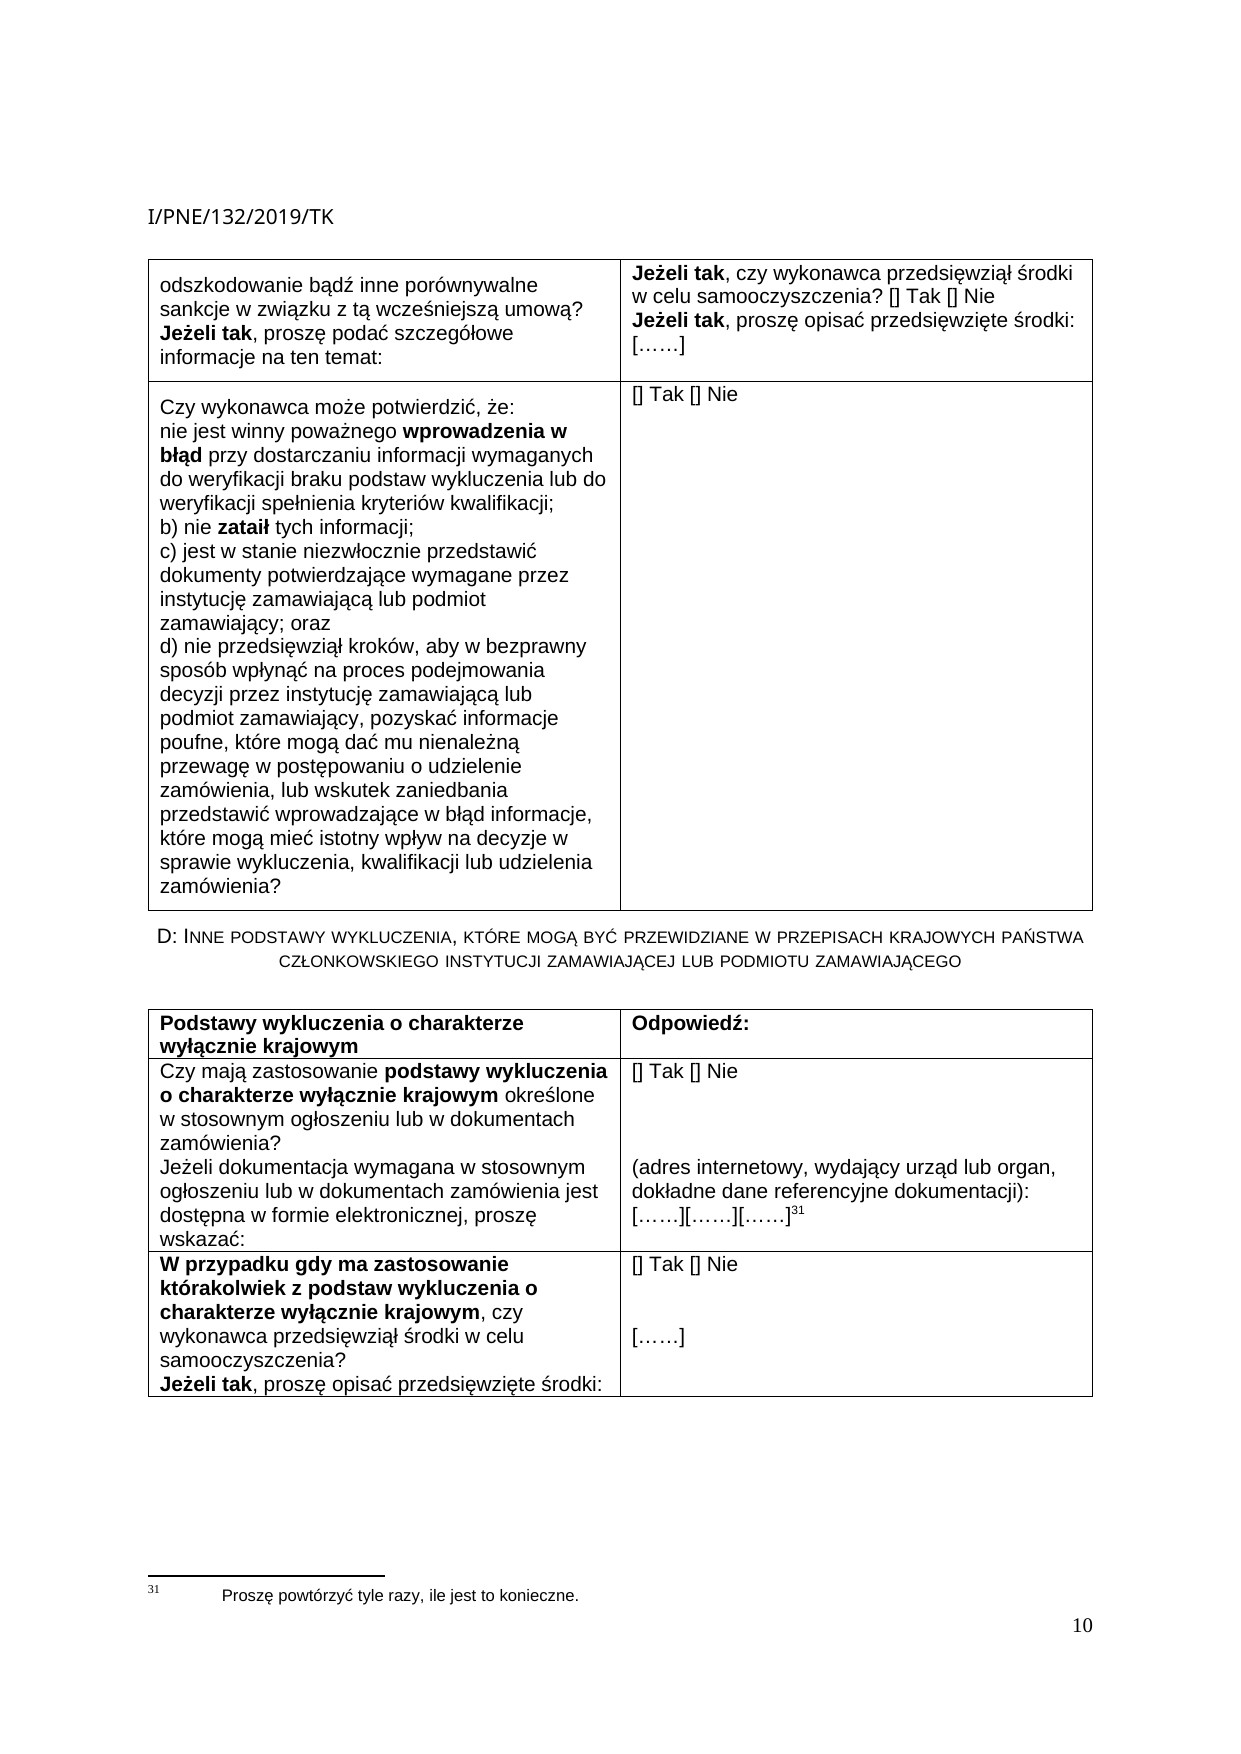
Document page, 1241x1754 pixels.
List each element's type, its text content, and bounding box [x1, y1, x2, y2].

table_cell Czy mają zastosowanie podstawy wykluczenia o charakterze wyłącznie krajowym określone w stosownym ogłoszeniu lub w dokumentach zamówienia? Jeżeli dokumentacja wymagana w stosownym ogłoszeniu lub w dokumentach zamówienia jest dostępna w formie elektronicznej, proszę wskazać: [149, 1059, 620, 1251]
table_cell [] Tak [] Nie [621, 382, 1092, 910]
table_cell W przypadku gdy ma zastosowanie którakolwiek z podstaw wykluczenia o charakterze wyłącznie krajowym, czy wykonawca przedsięwziął środki w celu samooczyszczenia? Jeżeli tak, proszę opisać przedsięwzięte środki: [149, 1252, 620, 1396]
table_cell Czy wykonawca może potwierdzić, że: nie jest winny poważnego wprowadzenia w błąd przy dostarczaniu informacji wymaganych do weryfikacji braku podstaw wykluczenia lub do weryfikacji spełnienia kryteriów kwalifikacji; b) nie zataił tych informacji; c) jest w stanie niezwłocznie przedstawić dokumenty potwierdzające wymagane przez instytucję zamawiającą lub podmiot zamawiający; oraz d) nie przedsięwziął kroków, aby w bezprawny sposób wpłynąć na proces podejmowania decyzji przez instytucję zamawiającą lub podmiot zamawiający, pozyskać informacje poufne, które mogą dać mu nienależną przewagę w postępowaniu o udzielenie zamówienia, lub wskutek zaniedbania przedstawić wprowadzające w błąd informacje, które mogą mieć istotny wpływ na decyzje w sprawie wykluczenia, kwalifikacji lub udzielenia zamówienia? [149, 382, 620, 910]
table_header Odpowiedź: [621, 1010, 1092, 1058]
table_cell [] Tak [] Nie [……] [621, 1252, 1092, 1396]
title D: Inne podstawy wykluczenia, które mogą być przewidziane w przepisach krajowych państwa członkowskiego instytucji zamawiającej lub podmiotu zamawiającego [148, 924, 1092, 972]
table_cell Jeżeli tak, czy wykonawca przedsięwziął środki w celu samooczyszczenia? [] Tak [] Nie Jeżeli tak, proszę opisać przedsięwzięte środki: [……] [621, 260, 1092, 381]
table_header Podstawy wykluczenia o charakterze wyłącznie krajowym [149, 1010, 620, 1058]
table_cell [] Tak [] Nie (adres internetowy, wydający urząd lub organ, dokładne dane referencyjne dokumentacji): [……][……][……] [621, 1059, 1092, 1251]
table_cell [149, 260, 620, 381]
